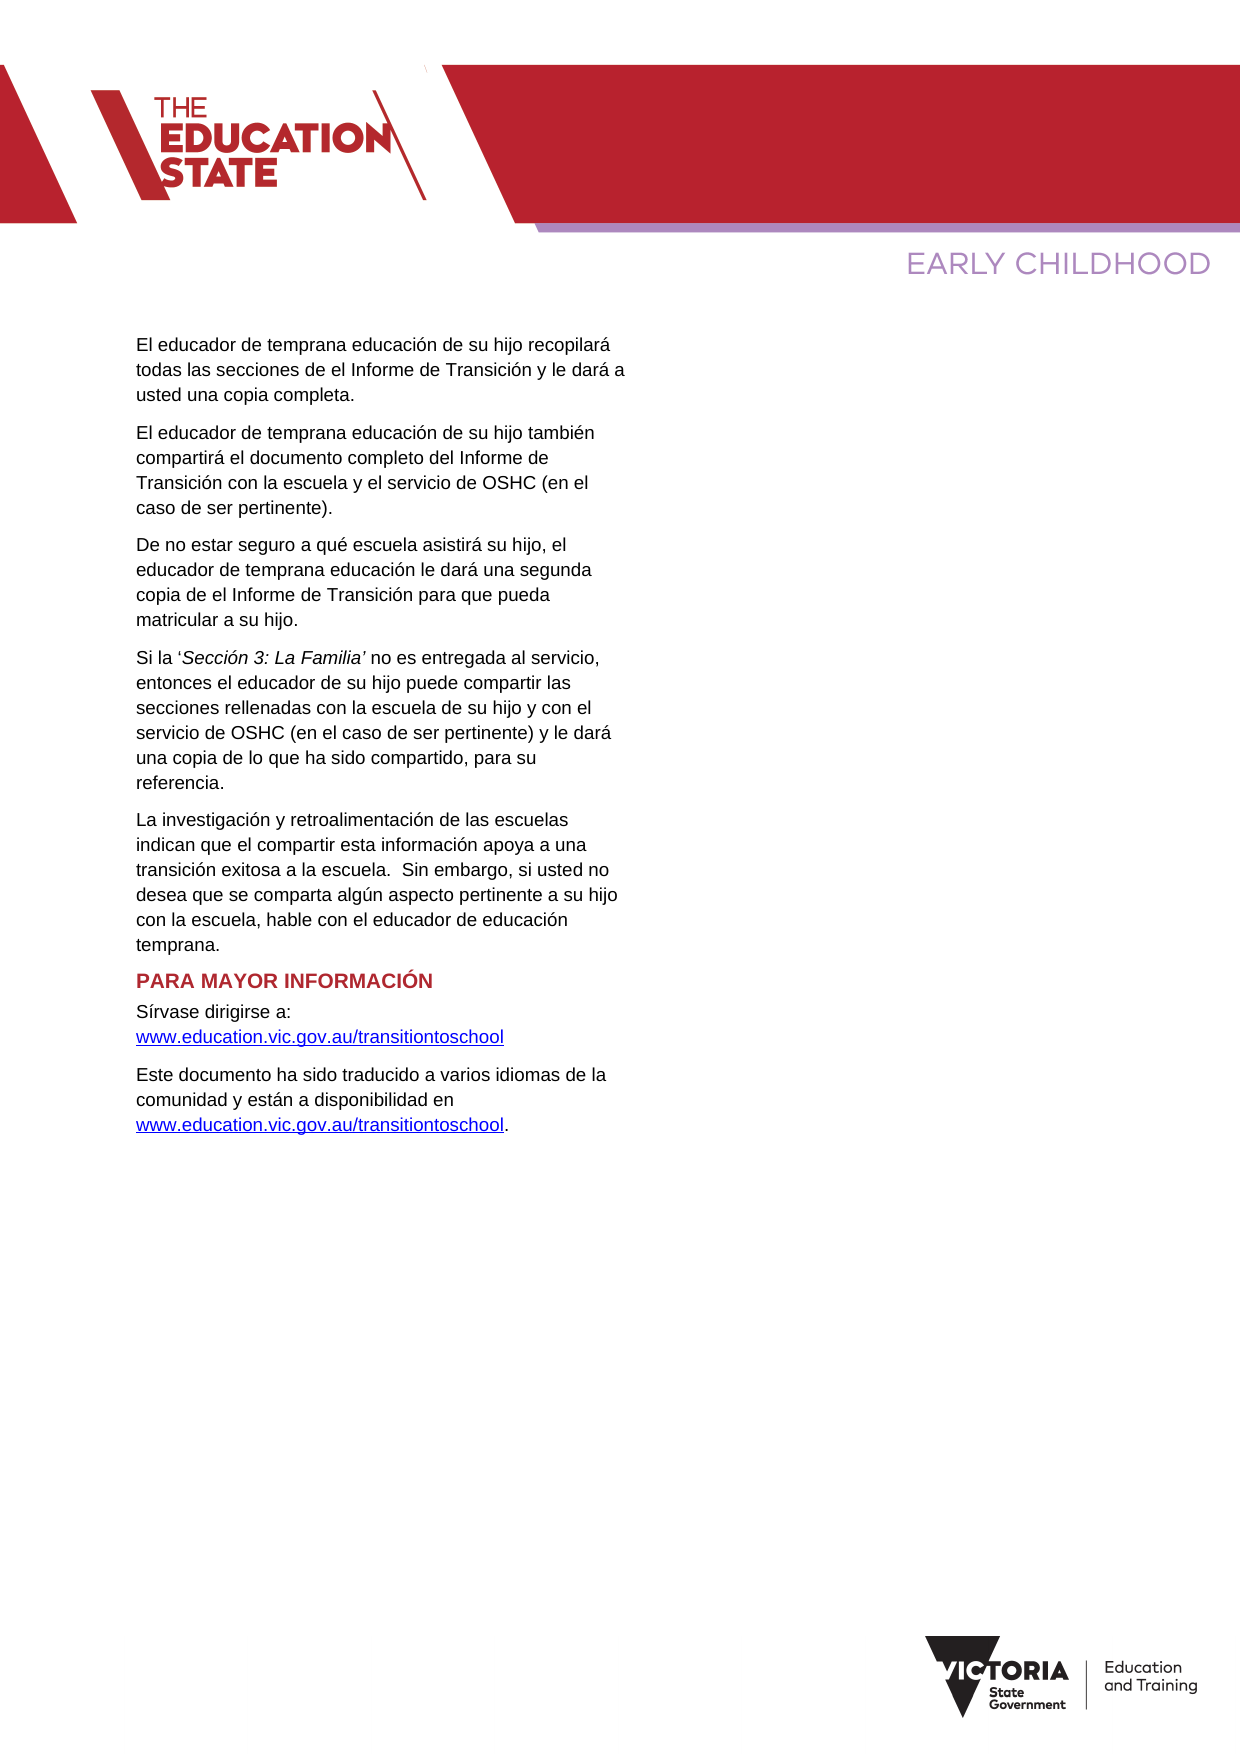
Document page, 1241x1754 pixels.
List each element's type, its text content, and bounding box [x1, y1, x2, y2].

text Este documento ha sido traducido a varios idiomas de la comunidad y están a disponibilidad en www.education.vic.gov.au/transitiontoschool. [136, 1060, 629, 1135]
text Sírvase dirigirse a: www.education.vic.gov.au/transitiontoschool [136, 997, 629, 1047]
text De no estar seguro a qué escuela asistirá su hijo, el educador de temprana educación le dará una segunda copia de el Informe de Transición para que pueda matricular a su hijo. [136, 531, 629, 631]
text El educador de temprana educación de su hijo recopilará todas las secciones de el Informe de Transición y le dará a usted una copia completa. [136, 331, 629, 406]
subtitle PARA MAYOR INFORMACIÓN [136, 968, 629, 993]
text Si la ‘Sección 3: La Familia’ no es entregada al servicio, entonces el educador de su hijo puede compartir las secciones rellenadas con la escuela de su hijo y con el servicio de OSHC (en el caso de ser pertinente) y le dará una copia de lo que ha sido compartido, para su referencia. [136, 643, 629, 793]
text El educador de temprana educación de su hijo también compartirá el documento completo del Informe de Transición con la escuela y el servicio de OSHC (en el caso de ser pertinente). [136, 418, 629, 518]
picture [1, 1636, 1236, 1754]
text La investigación y retroalimentación de las escuelas indican que el compartir esta información apoya a una transición exitosa a la escuela. Sin embargo, si usted no desea que se comparta algún aspecto pertinente a su hijo con la escuela, hable con el educador de educación temprana. [136, 806, 629, 956]
picture [0, 0, 1240, 323]
